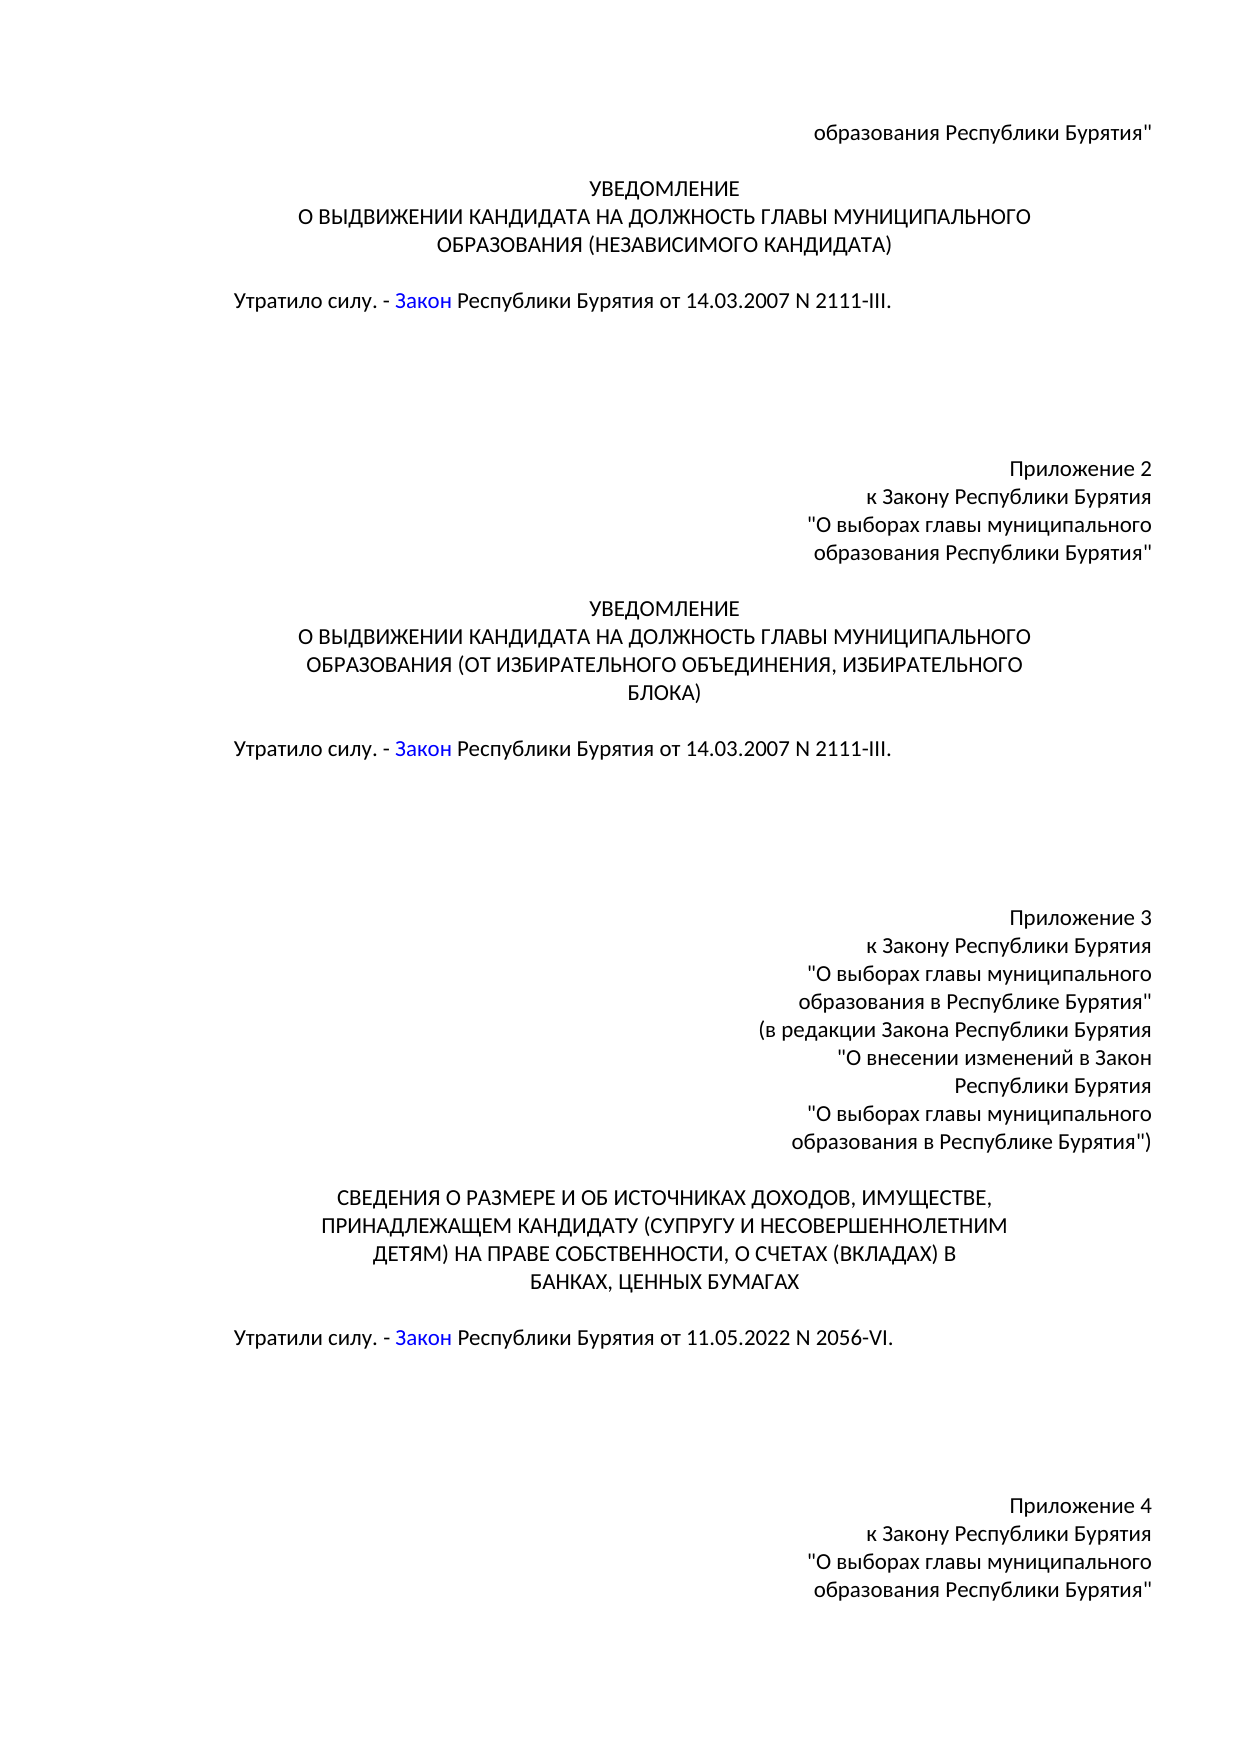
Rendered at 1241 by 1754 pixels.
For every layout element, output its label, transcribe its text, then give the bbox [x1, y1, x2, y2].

text ПРИНАДЛЕЖАЩЕМ КАНДИДАТУ (СУПРУГУ И НЕСОВЕРШЕННОЛЕТНИМ [177, 1211, 1152, 1239]
text ДЕТЯМ) НА ПРАВЕ СОБСТВЕННОСТИ, О СЧЕТАХ (ВКЛАДАХ) В [177, 1239, 1152, 1267]
text Утратили силу. - Закон Республики Бурятия от 11.05.2022 N 2056-VI. [177, 1323, 1152, 1351]
text Приложение 4 [177, 1491, 1152, 1519]
text ОБРАЗОВАНИЯ (ОТ ИЗБИРАТЕЛЬНОГО ОБЪЕДИНЕНИЯ, ИЗБИРАТЕЛЬНОГО [177, 651, 1152, 678]
text ОБРАЗОВАНИЯ (НЕЗАВИСИМОГО КАНДИДАТА) [177, 230, 1152, 258]
text "О выборах главы муниципального [177, 510, 1152, 538]
text Приложение 2 [177, 454, 1152, 482]
text к Закону Республики Бурятия [177, 1519, 1152, 1547]
text Республики Бурятия [177, 1071, 1152, 1099]
text образования в Республике Бурятия" [177, 987, 1152, 1015]
text "О выборах главы муниципального [177, 1547, 1152, 1575]
text УВЕДОМЛЕНИЕ [177, 594, 1152, 622]
text к Закону Республики Бурятия [177, 931, 1152, 959]
text образования Республики Бурятия" [177, 538, 1152, 566]
text Утратило силу. - Закон Республики Бурятия от 14.03.2007 N 2111-III. [177, 734, 1152, 763]
text (в редакции Закона Республики Бурятия [177, 1015, 1152, 1043]
text БЛОКА) [177, 678, 1152, 707]
text Приложение 3 [177, 903, 1152, 931]
text УВЕДОМЛЕНИЕ [177, 174, 1152, 202]
text О ВЫДВИЖЕНИИ КАНДИДАТА НА ДОЛЖНОСТЬ ГЛАВЫ МУНИЦИПАЛЬНОГО [177, 622, 1152, 651]
text БАНКАХ, ЦЕННЫХ БУМАГАХ [177, 1267, 1152, 1295]
text образования Республики Бурятия" [177, 1575, 1152, 1603]
text СВЕДЕНИЯ О РАЗМЕРЕ И ОБ ИСТОЧНИКАХ ДОХОДОВ, ИМУЩЕСТВЕ, [177, 1183, 1152, 1211]
text образования в Республике Бурятия") [177, 1127, 1152, 1155]
text Утратило силу. - Закон Республики Бурятия от 14.03.2007 N 2111-III. [177, 286, 1152, 314]
text "О выборах главы муниципального [177, 1099, 1152, 1127]
text к Закону Республики Бурятия [177, 482, 1152, 510]
text "О выборах главы муниципального [177, 959, 1152, 987]
text О ВЫДВИЖЕНИИ КАНДИДАТА НА ДОЛЖНОСТЬ ГЛАВЫ МУНИЦИПАЛЬНОГО [177, 202, 1152, 230]
text "О внесении изменений в Закон [177, 1043, 1152, 1071]
text образования Республики Бурятия" [177, 118, 1152, 146]
